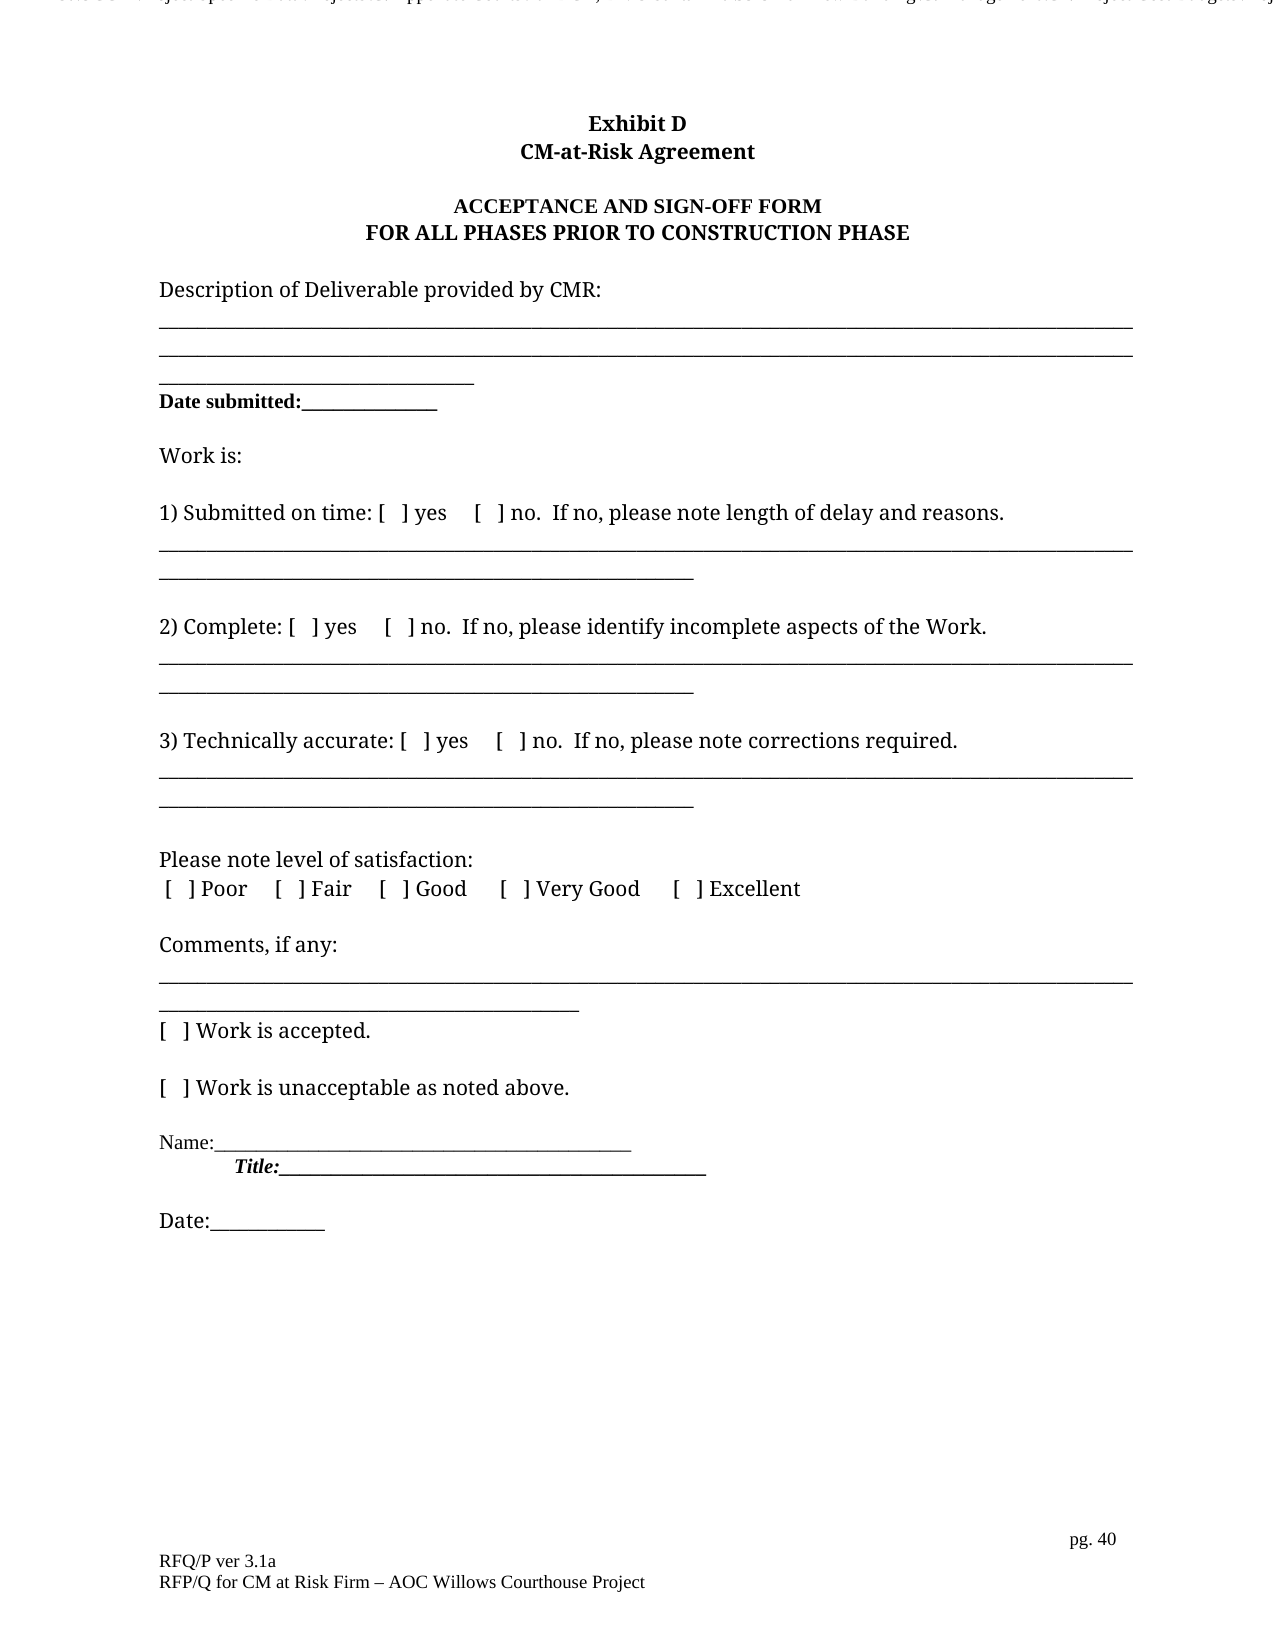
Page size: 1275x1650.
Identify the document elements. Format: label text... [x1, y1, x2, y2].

list ACCEPTANCE AND SIGN-OFF FORM [159, 194, 1116, 218]
text [ ] Work is accepted. [159, 1016, 1135, 1044]
text ______________________________________________________________________________________________________________________________________________________________ [159, 641, 1135, 697]
text 2) Complete: [ ] yes [ ] no. If no, please identify incomplete aspects of the Work. [159, 612, 1135, 641]
text 1) Submitted on time: [ ] yes [ ] no. If no, please note length of delay and reasons. [159, 498, 1135, 527]
text ______________________________________________________________________________________________________________________________________________________________ [159, 754, 1135, 811]
text [ ] Poor [ ] Fair [ ] Good [ ] Very Good [ ] Excellent [159, 874, 1135, 902]
text ______________________________________________________________________________________________________________________________________________________________ [159, 527, 1135, 584]
text __________________________________________________________________________________________________________________________________________________ [159, 959, 1135, 1016]
subtitle Title:_________________________________________ [234, 1154, 1116, 1178]
text Name:________________________________________ [159, 1130, 1135, 1154]
text Work is: [159, 442, 1135, 470]
text Please note level of satisfaction: [159, 845, 1135, 874]
subtitle Date submitted:_____________ [159, 389, 1135, 413]
text FOR ALL PHASES PRIOR TO CONSTRUCTION PHASE [159, 218, 1116, 247]
text Date:____________ [159, 1206, 1135, 1235]
text 3) Technically accurate: [ ] yes [ ] no. If no, please note corrections required. [159, 726, 1135, 754]
text [ ] Work is unacceptable as noted above. [159, 1073, 1135, 1101]
text Comments, if any: [159, 931, 1135, 959]
text Exhibit D [159, 109, 1116, 137]
text CM-at-Risk Agreement [159, 137, 1116, 166]
text Description of Deliverable provided by CMR: _____________________________________________________________________________________________________________________________________________________________________________________________________________________________________________ [159, 275, 1135, 389]
